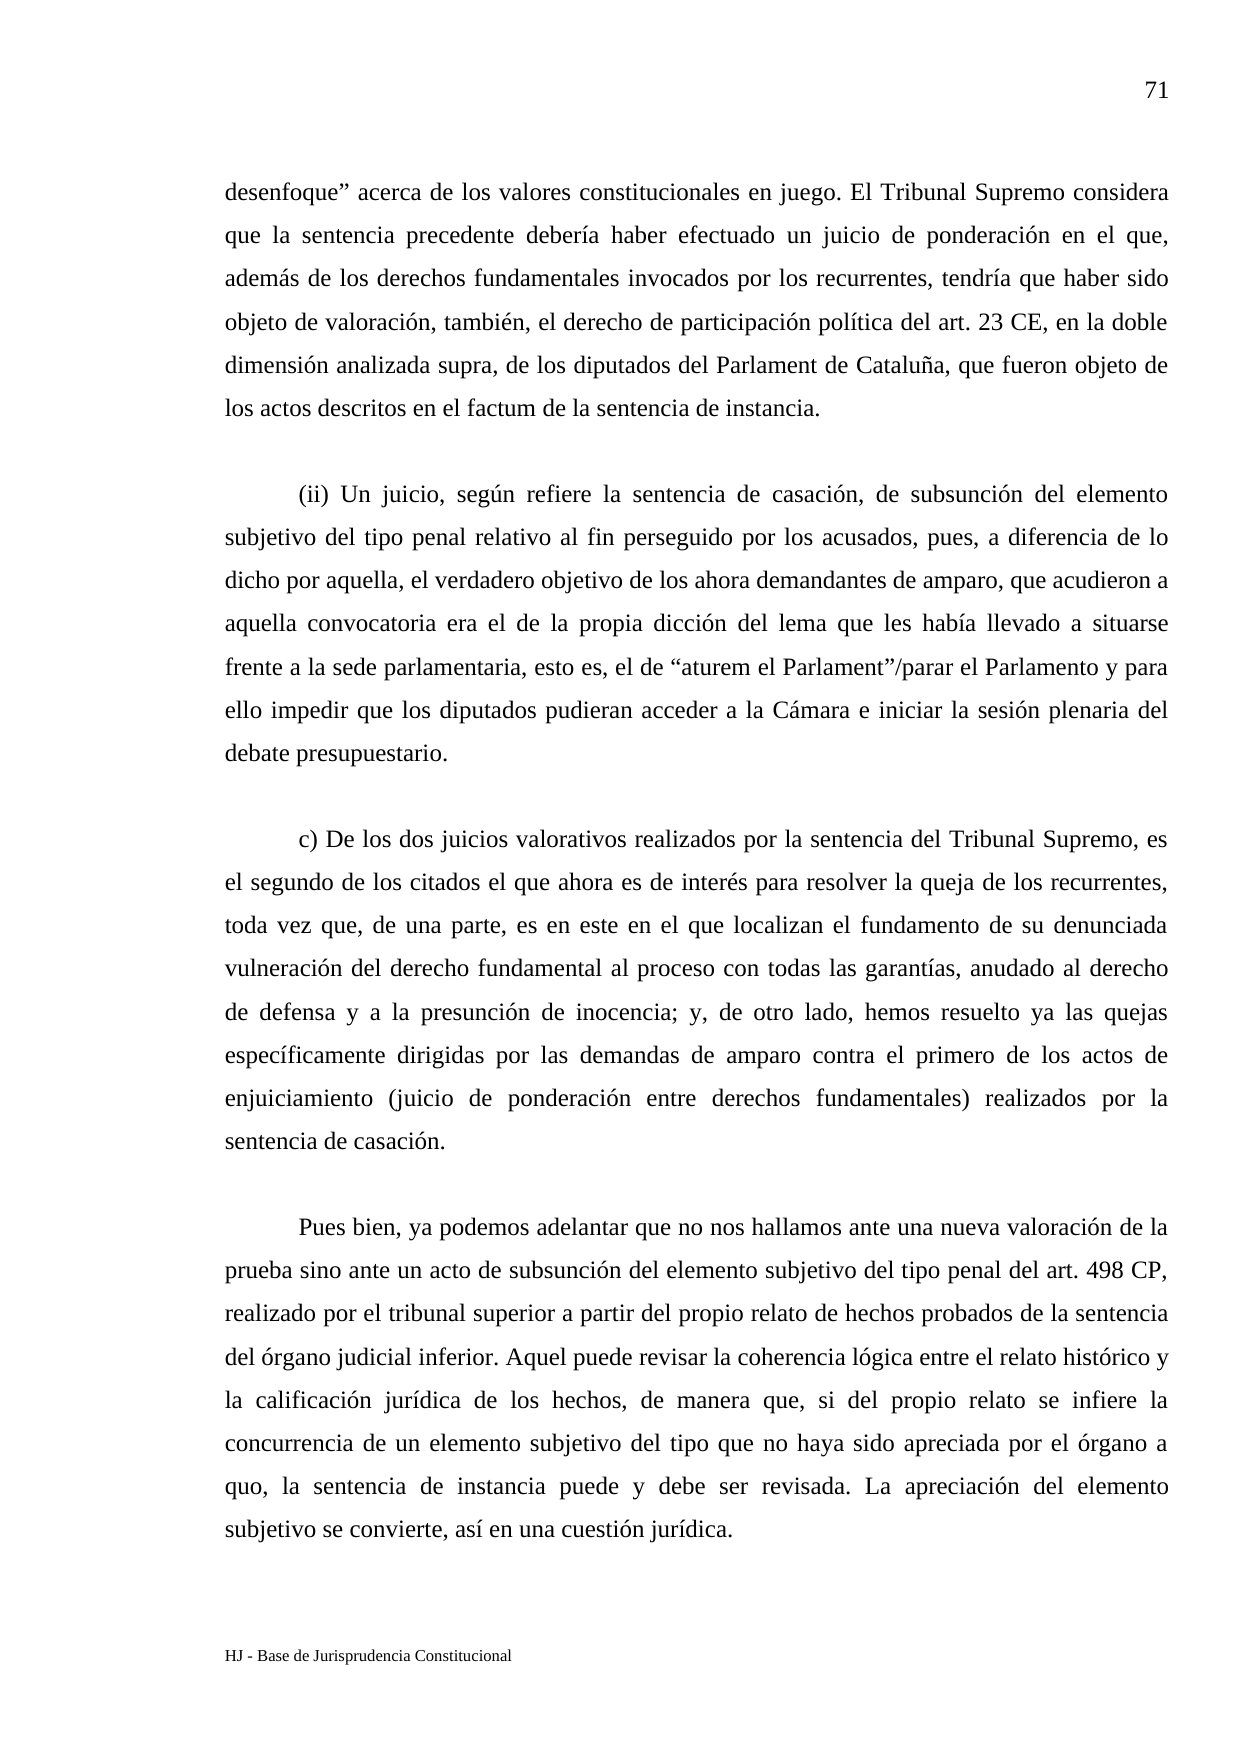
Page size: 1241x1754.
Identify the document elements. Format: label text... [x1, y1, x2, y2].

text c) De los dos juicios valorativos realizados por la sentencia del Tribunal Supremo, es el segundo de los citados el que ahora es de interés para resolver la queja de los recurrentes, toda vez que, de una parte, es en este en el que localizan el fundamento de su denunciada vulneración del derecho fundamental al proceso con todas las garantías, anudado al derecho de defensa y a la presunción de inocencia; y, de otro lado, hemos resuelto ya las quejas específicamente dirigidas por las demandas de amparo contra el primero de los actos de enjuiciamiento (juicio de ponderación entre derechos fundamentales) realizados por la sentencia de casación. [224, 824, 1169, 1155]
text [224, 177, 1169, 422]
text Pues bien, ya podemos adelantar que no nos hallamos ante una nueva valoración de la prueba sino ante un acto de subsunción del elemento subjetivo del tipo penal del art. 498 CP, realizado por el tribunal superior a partir del propio relato de hechos probados de la sentencia del órgano judicial inferior. Aquel puede revisar la coherencia lógica entre el relato histórico y la calificación jurídica de los hechos, de manera que, si del propio relato se infiere la concurrencia de un elemento subjetivo del tipo que no haya sido apreciada por el órgano a quo, la sentencia de instancia puede y debe ser revisada. La apreciación del elemento subjetivo se convierte, así en una cuestión jurídica. [224, 1212, 1169, 1543]
text (ii) Un juicio, según refiere la sentencia de casación, de subsunción del elemento subjetivo del tipo penal relativo al fin perseguido por los acusados, pues, a diferencia de lo dicho por aquella, el verdadero objetivo de los ahora demandantes de amparo, que acudieron a aquella convocatoria era el de la propia dicción del lema que les había llevado a situarse frente a la sede parlamentaria, esto es, el de “aturem el Parlament”/parar el Parlamento y para ello impedir que los diputados pudieran acceder a la Cámara e iniciar la sesión plenaria del debate presupuestario. [224, 479, 1169, 767]
